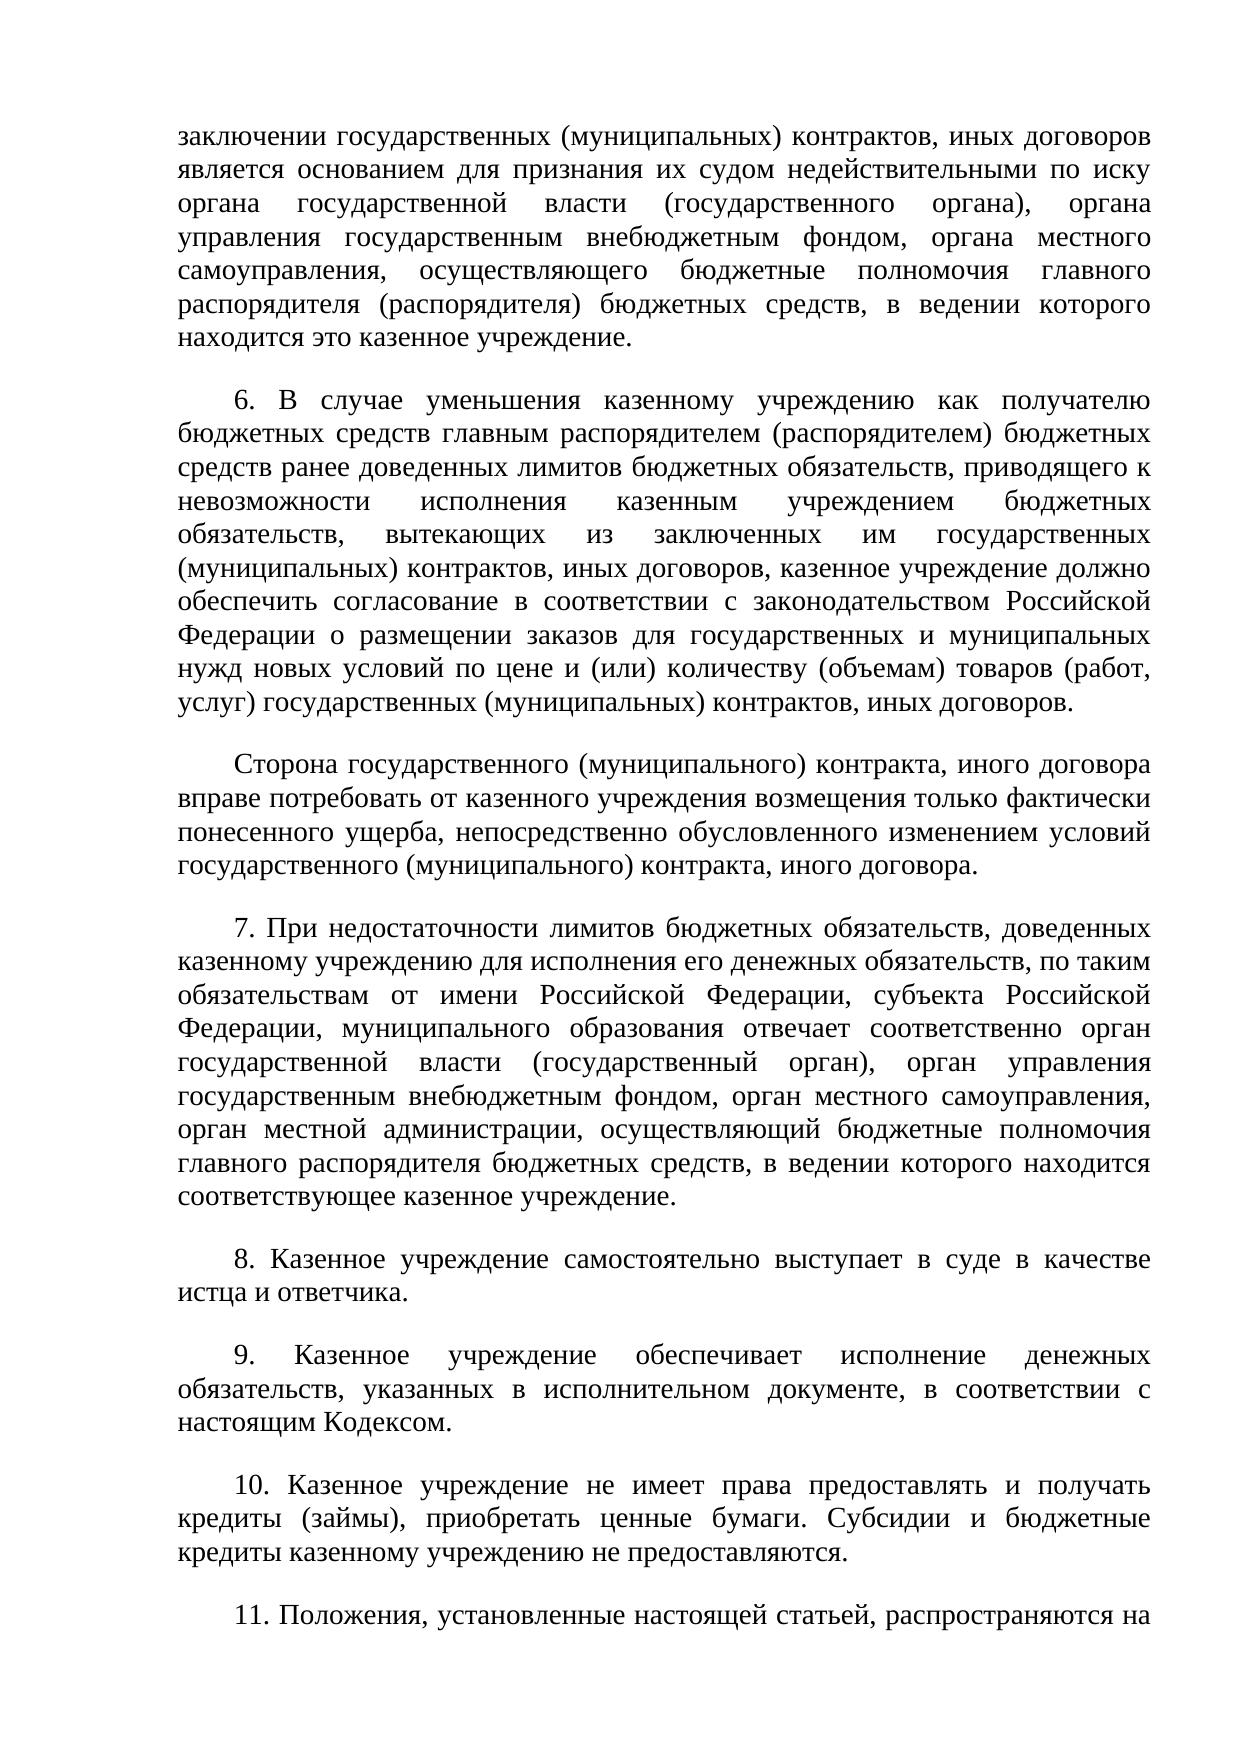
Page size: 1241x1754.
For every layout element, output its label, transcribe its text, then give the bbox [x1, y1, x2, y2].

text Сторона государственного (муниципального) контракта, иного договора вправе потребовать от казенного учреждения возмещения только фактически понесенного ущерба, непосредственно обусловленного изменением условий государственного (муниципального) контракта, иного договора. [177, 747, 1152, 881]
text 9. Казенное учреждение обеспечивает исполнение денежных обязательств, указанных в исполнительном документе, в соответствии с настоящим Кодексом. [177, 1337, 1152, 1438]
text 7. При недостаточности лимитов бюджетных обязательств, доведенных казенному учреждению для исполнения его денежных обязательств, по таким обязательствам от имени Российской Федерации, субъекта Российской Федерации, муниципального образования отвечает соответственно орган государственной власти (государственный орган), орган управления государственным внебюджетным фондом, орган местного самоуправления, орган местной администрации, осуществляющий бюджетные полномочия главного распорядителя бюджетных средств, в ведении которого находится соответствующее казенное учреждение. [177, 910, 1152, 1212]
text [177, 118, 1152, 353]
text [177, 1597, 1152, 1630]
text 10. Казенное учреждение не имеет права предоставлять и получать кредиты (займы), приобретать ценные бумаги. Субсидии и бюджетные кредиты казенному учреждению не предоставляются. [177, 1467, 1152, 1568]
text 8. Казенное учреждение самостоятельно выступает в суде в качестве истца и ответчика. [177, 1241, 1152, 1308]
text 6. В случае уменьшения казенному учреждению как получателю бюджетных средств главным распорядителем (распорядителем) бюджетных средств ранее доведенных лимитов бюджетных обязательств, приводящего к невозможности исполнения казенным учреждением бюджетных обязательств, вытекающих из заключенных им государственных (муниципальных) контрактов, иных договоров, казенное учреждение должно обеспечить согласование в соответствии с законодательством Российской Федерации о размещении заказов для государственных и муниципальных нужд новых условий по цене и (или) количеству (объемам) товаров (работ, услуг) государственных (муниципальных) контрактов, иных договоров. [177, 382, 1152, 717]
